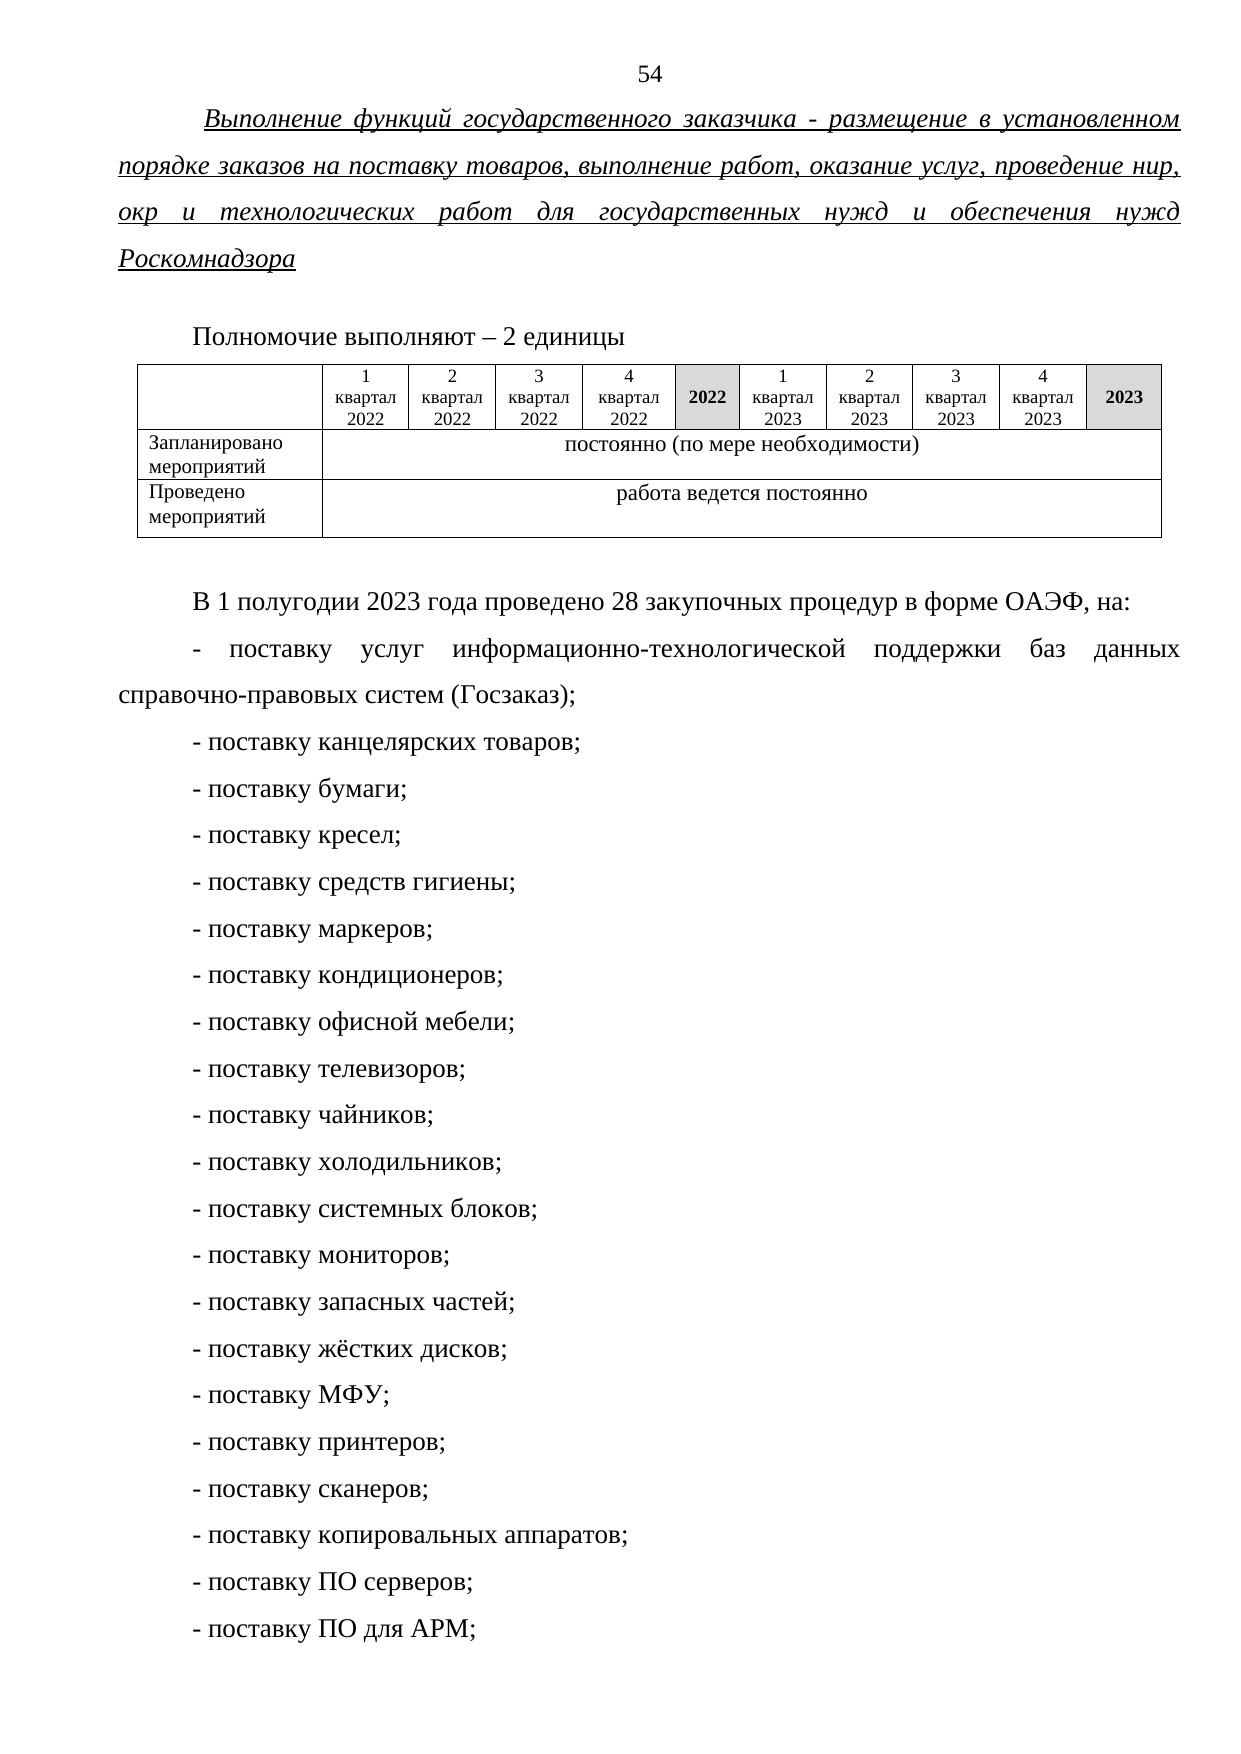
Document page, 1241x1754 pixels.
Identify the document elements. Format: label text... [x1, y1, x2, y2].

text - поставку офисной мебели; [118, 1005, 1181, 1036]
text - поставку копировальных аппаратов; [118, 1518, 1181, 1549]
text - поставку кресел; [118, 818, 1181, 849]
text Полномочие выполняют – 2 единицы [118, 320, 1181, 351]
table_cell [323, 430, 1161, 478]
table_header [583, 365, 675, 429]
text - поставку услуг информационно-технологической поддержки баз данных справочно-правовых систем (Госзаказ); [118, 632, 1181, 709]
text - поставку принтеров; [118, 1425, 1181, 1456]
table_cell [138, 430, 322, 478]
text В 1 полугодии 2023 года проведено 28 закупочных процедур в форме ОАЭФ, на: [118, 585, 1181, 616]
text - поставку бумаги; [118, 772, 1181, 803]
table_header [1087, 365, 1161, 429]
text - поставку запасных частей; [118, 1285, 1181, 1316]
text - поставку сканеров; [118, 1472, 1181, 1503]
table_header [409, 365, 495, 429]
text - поставку МФУ; [118, 1378, 1181, 1409]
text - поставку ПО для АРМ; [118, 1612, 1181, 1643]
text - поставку кондиционеров; [118, 958, 1181, 989]
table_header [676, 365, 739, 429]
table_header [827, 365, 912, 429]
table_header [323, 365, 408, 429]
text - поставку средств гигиены; [118, 865, 1181, 896]
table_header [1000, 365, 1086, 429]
text - поставку чайников; [118, 1098, 1181, 1129]
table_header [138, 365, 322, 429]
text - поставку холодильников; [118, 1145, 1181, 1176]
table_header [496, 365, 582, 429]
text Выполнение функций государственного заказчика - размещение в установленном порядке заказов на поставку товаров, выполнение работ, оказание услуг, проведение нир, окр и технологических работ для государственных нужд и обеспечения нужд Роскомнадзора [118, 224, 1181, 273]
text Выполнение функций государственного заказчика - размещение в установленном порядке заказов на поставку товаров, выполнение работ, оказание услуг, проведение нир, окр и технологических работ для государственных нужд и обеспечения нужд Роскомнадзора [118, 102, 1181, 176]
text - поставку ПО серверов; [118, 1565, 1181, 1596]
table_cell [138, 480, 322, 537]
text - поставку жёстких дисков; [118, 1332, 1181, 1363]
text - поставку канцелярских товаров; [118, 725, 1181, 756]
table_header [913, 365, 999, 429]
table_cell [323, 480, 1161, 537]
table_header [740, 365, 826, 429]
text - поставку мониторов; [118, 1238, 1181, 1269]
text - поставку маркеров; [118, 912, 1181, 943]
text Выполнение функций государственного заказчика - размещение в установленном порядке заказов на поставку товаров, выполнение работ, оказание услуг, проведение нир, окр и технологических работ для государственных нужд и обеспечения нужд Роскомнадзора [118, 177, 1181, 223]
text - поставку системных блоков; [118, 1192, 1181, 1223]
text - поставку телевизоров; [118, 1052, 1181, 1083]
